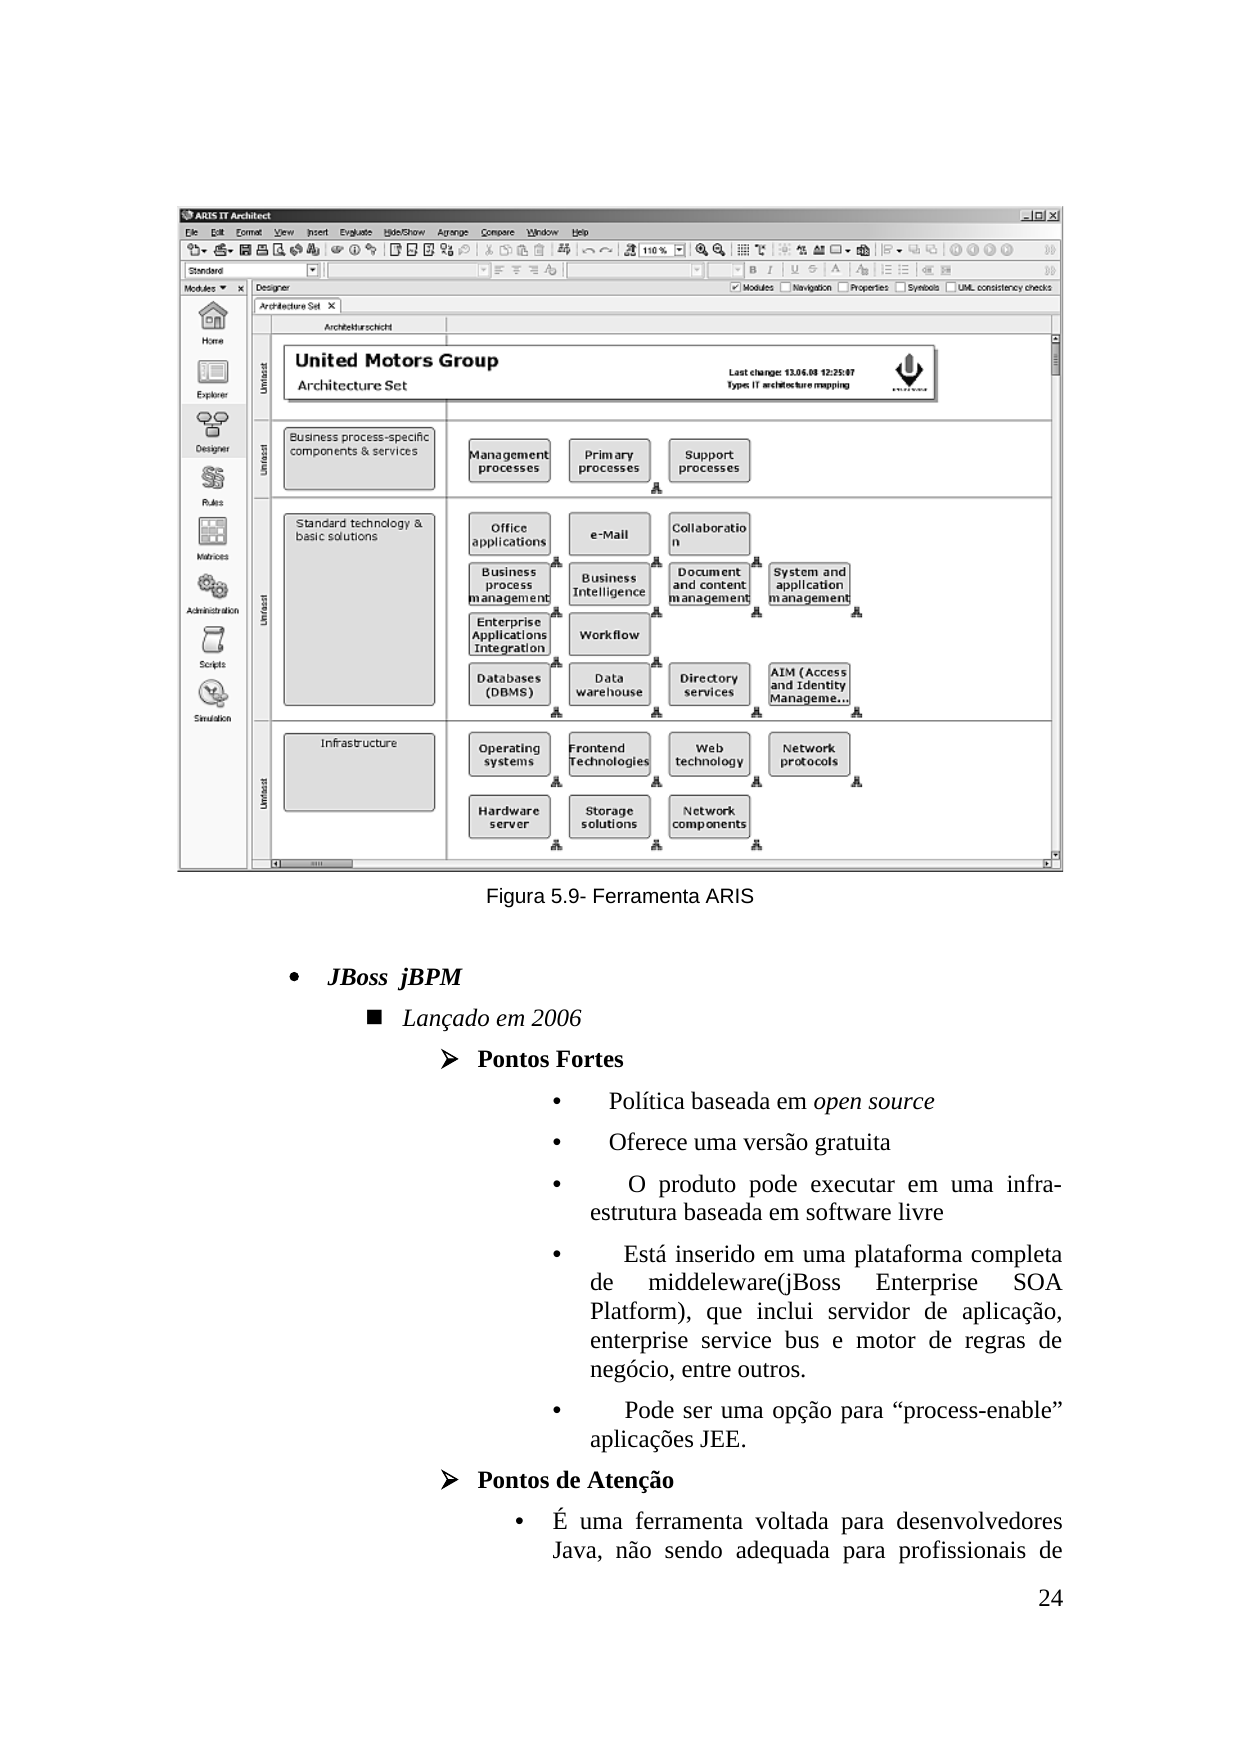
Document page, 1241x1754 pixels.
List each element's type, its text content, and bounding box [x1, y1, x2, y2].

text Figura 5.9- Ferramenta ARIS [177, 884, 1063, 908]
list O produto pode executar em uma infra-estrutura baseada em software livre [552, 1168, 1063, 1226]
list Pontos de Atenção [440, 1465, 1063, 1494]
list Oferece uma versão gratuita [552, 1127, 1063, 1156]
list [515, 1506, 1063, 1564]
list Política baseada em open source [552, 1086, 1063, 1115]
list Lançado em 2006 [365, 1003, 1063, 1032]
list Pode ser uma opção para “process-enable” aplicações JEE. [552, 1395, 1063, 1453]
list Pontos Fortes [440, 1044, 1063, 1073]
list JBoss jBPM [290, 962, 1063, 991]
list Está inserido em uma plataforma completa de middeleware(jBoss Enterprise SOA Platform), que inclui servidor de aplicação, enterprise service bus e motor de regras de negócio, entre outros. [552, 1239, 1063, 1382]
